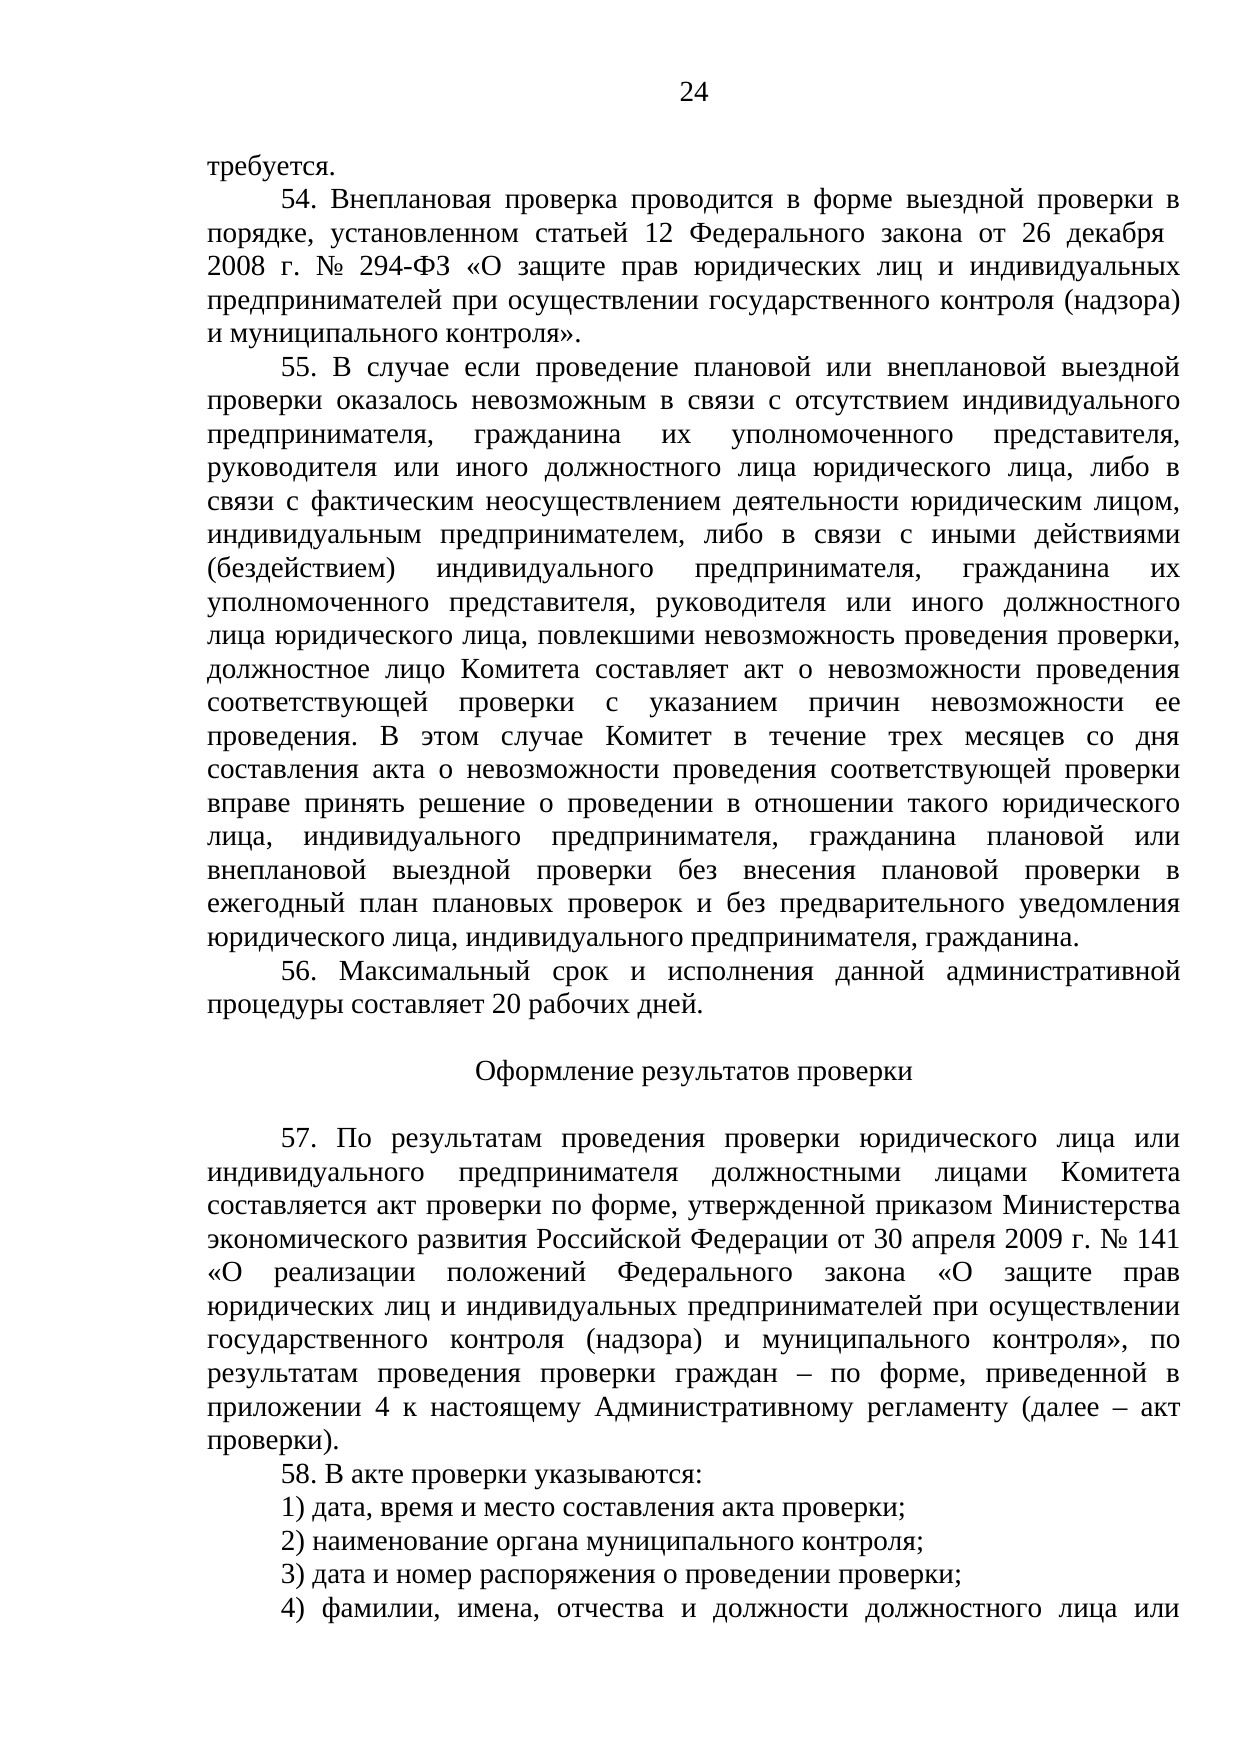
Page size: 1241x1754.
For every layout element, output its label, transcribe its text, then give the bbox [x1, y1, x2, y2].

text 1) дата, время и место составления акта проверки; [207, 1489, 1181, 1523]
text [207, 148, 1181, 181]
text 55. В случае если проведение плановой или внеплановой выездной проверки оказалось невозможным в связи с отсутствием индивидуального предпринимателя, гражданина их уполномоченного представителя, руководителя или иного должностного лица юридического лица, либо в связи с фактическим неосуществлением деятельности юридическим лицом, индивидуальным предпринимателем, либо в связи с иными действиями (бездействием) индивидуального предпринимателя, гражданина их уполномоченного представителя, руководителя или иного должностного лица юридического лица, повлекшими невозможность проведения проверки, должностное лицо Комитета составляет акт о невозможности проведения соответствующей проверки с указанием причин невозможности ее проведения. В этом случае Комитет в течение трех месяцев со дня составления акта о невозможности проведения соответствующей проверки вправе принять решение о проведении в отношении такого юридического лица, индивидуального предпринимателя, гражданина плановой или внеплановой выездной проверки без внесения плановой проверки в ежегодный план плановых проверок и без предварительного уведомления юридического лица, индивидуального предпринимателя, гражданина. [207, 349, 1181, 953]
text 57. По результатам проведения проверки юридического лица или индивидуального предпринимателя должностными лицами Комитета составляется акт проверки по форме, утвержденной приказом Министерства экономического развития Российской Федерации от 30 апреля 2009 г. № 141 «О реализации положений Федерального закона «О защите прав юридических лиц и индивидуальных предпринимателей при осуществлении государственного контроля (надзора) и муниципального контроля», по результатам проведения проверки граждан – по форме, приведенной в приложении 4 к настоящему Административному регламенту (далее – акт проверки). [207, 1120, 1181, 1456]
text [207, 1590, 1181, 1623]
text 2) наименование органа муниципального контроля; [207, 1523, 1181, 1556]
text 54. Внеплановая проверка проводится в форме выездной проверки в порядке, установленном статьей 12 Федерального закона от 26 декабря 2008 г. № 294-ФЗ «О защите прав юридических лиц и индивидуальных предпринимателей при осуществлении государственного контроля (надзора) и муниципального контроля». [207, 181, 1181, 349]
text 58. В акте проверки указываются: [207, 1456, 1181, 1489]
text 56. Максимальный срок и исполнения данной административной процедуры составляет 20 рабочих дней. [207, 953, 1181, 1020]
text Оформление результатов проверки [207, 1053, 1181, 1087]
text 3) дата и номер распоряжения о проведении проверки; [207, 1556, 1181, 1590]
